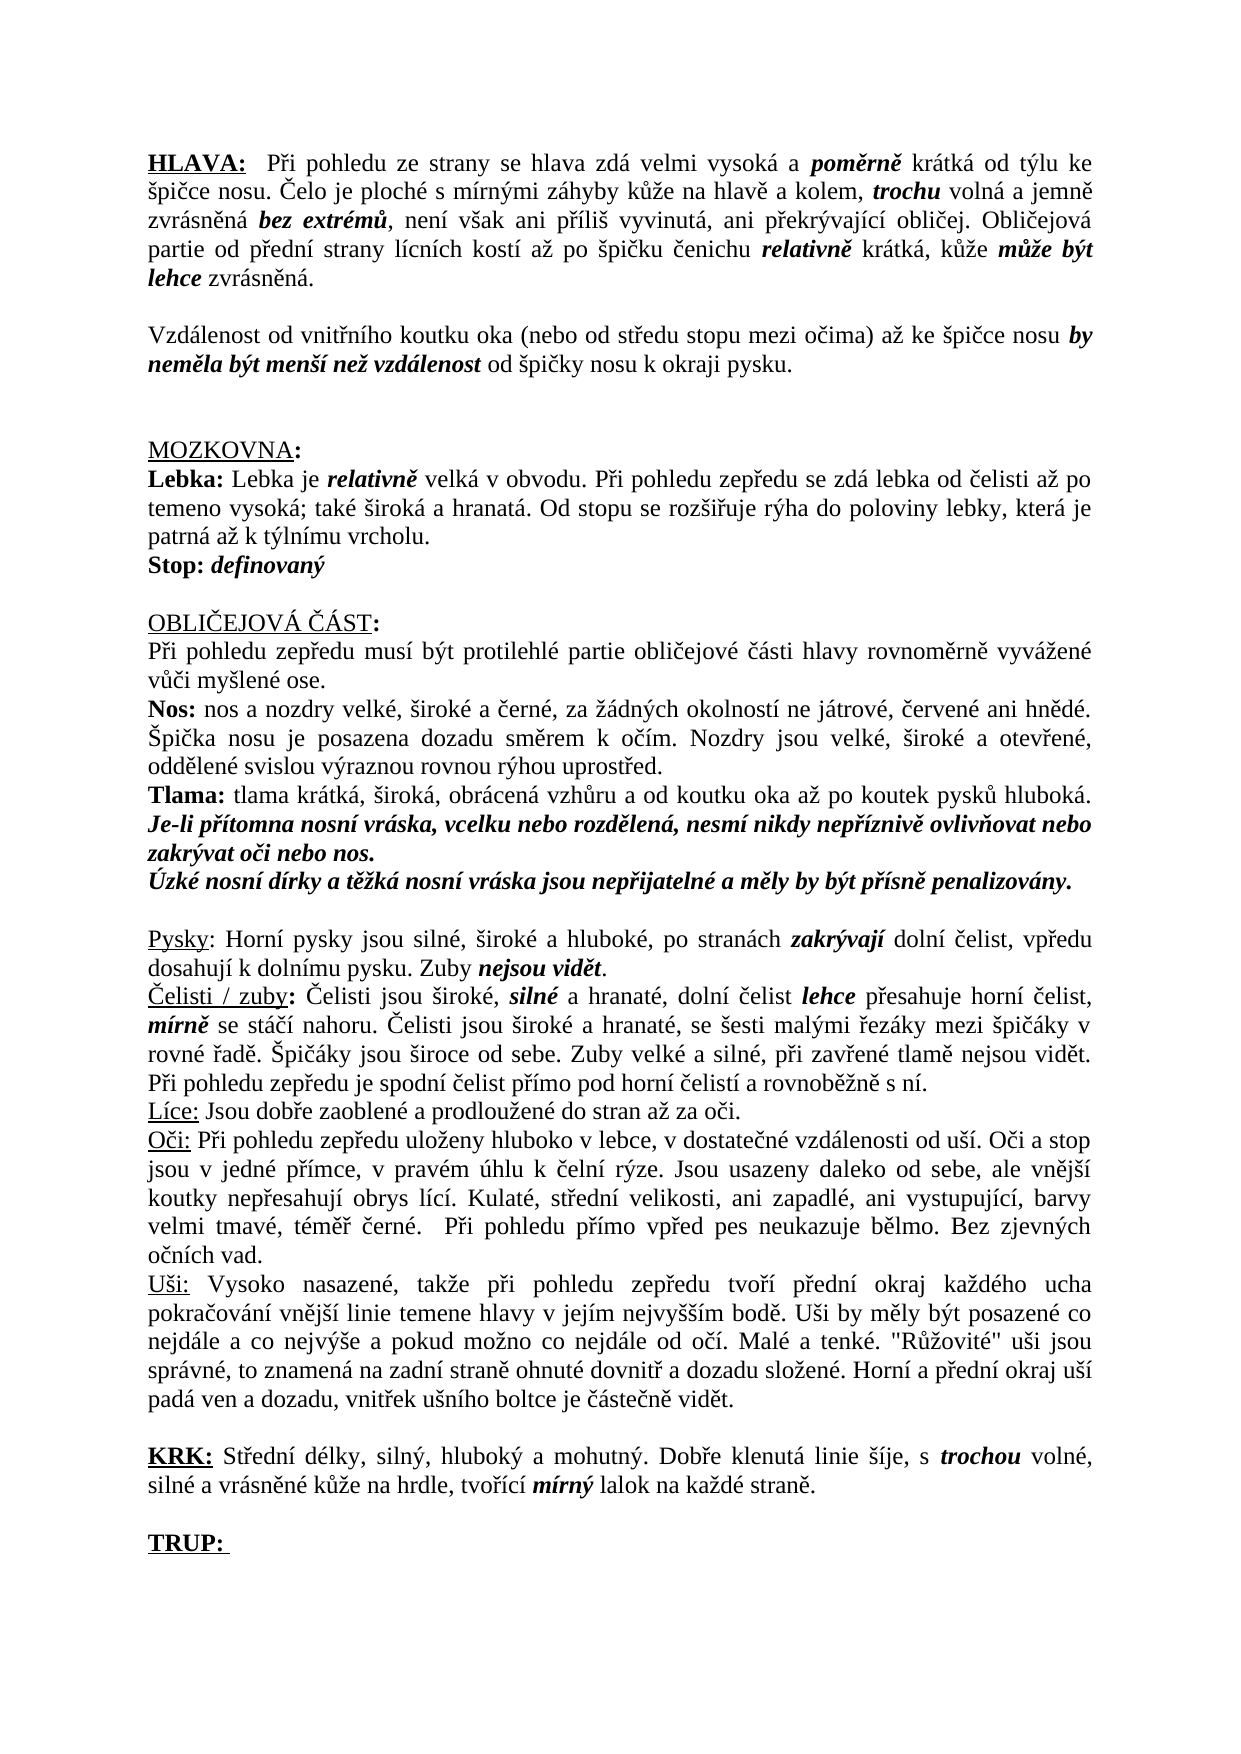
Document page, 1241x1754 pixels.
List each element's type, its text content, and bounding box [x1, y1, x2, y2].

text TRUP: [148, 1528, 1093, 1556]
text Čelisti / zuby: Čelisti jsou široké, silné a hranaté, dolní čelist lehce přesahuje horní čelist, mírně se stáčí nahoru. Čelisti jsou široké a hranaté, se šesti malými řezáky mezi špičáky v rovné řadě. Špičáky jsou široce od sebe. Zuby velké a silné, při zavřené tlamě nejsou vidět. Při pohledu zepředu je spodní čelist přímo pod horní čelistí a rovnoběžně s ní. [148, 981, 1093, 1096]
text OBLIČEJOVÁ ČÁST: [148, 608, 1093, 636]
text Úzké nosní dírky a těžká nosní vráska jsou nepřijatelné a měly by být přísně penalizovány. [148, 866, 1093, 895]
text Uši: Vysoko nasazené, takže při pohledu zepředu tvoří přední okraj každého ucha pokračování vnější linie temene hlavy v jejím nejvyšším bodě. Uši by měly být posazené co nejdále a co nejvýše a pokud možno co nejdále od očí. Malé a tenké. "Růžovité" uši jsou správné, to znamená na zadní straně ohnuté dovnitř a dozadu složené. Horní a přední okraj uší padá ven a dozadu, vnitřek ušního boltce je částečně vidět. [148, 1269, 1093, 1413]
text Pysky: Horní pysky jsou silné, široké a hluboké, po stranách zakrývají dolní čelist, vpředu dosahují k dolnímu pysku. Zuby nejsou vidět. [148, 924, 1093, 981]
text Stop: definovaný [148, 550, 1093, 579]
text Nos: nos a nozdry velké, široké a černé, za žádných okolností ne játrové, červené ani hnědé. Špička nosu je posazena dozadu směrem k očím. Nozdry jsou velké, široké a otevřené, oddělené svislou výraznou rovnou rýhou uprostřed. [148, 694, 1093, 780]
text Vzdálenost od vnitřního koutku oka (nebo od středu stopu mezi očima) až ke špičce nosu by neměla být menší než vzdálenost od špičky nosu k okraji pysku. [148, 320, 1093, 378]
text Oči: Při pohledu zepředu uloženy hluboko v lebce, v dostatečné vzdálenosti od uší. Oči a stop jsou v jedné přímce, v pravém úhlu k čelní rýze. Jsou usazeny daleko od sebe, ale vnější koutky nepřesahují obrys lící. Kulaté, střední velikosti, ani zapadlé, ani vystupující, barvy velmi tmavé, téměř černé. Při pohledu přímo vpřed pes neukazuje bělmo. Bez zjevných očních vad. [148, 1125, 1093, 1269]
text MOZKOVNA: [148, 435, 1093, 464]
text Při pohledu zepředu musí být protilehlé partie obličejové části hlavy rovnoměrně vyvážené vůči myšlené ose. [148, 636, 1093, 694]
text Lebka: Lebka je relativně velká v obvodu. Při pohledu zepředu se zdá lebka od čelisti až po temeno vysoká; také široká a hranatá. Od stopu se rozšiřuje rýha do poloviny lebky, která je patrná až k týlnímu vrcholu. [148, 464, 1093, 550]
text Líce: Jsou dobře zaoblené a prodloužené do stran až za oči. [148, 1096, 1093, 1125]
text KRK: Střední délky, silný, hluboký a mohutný. Dobře klenutá linie šíje, s trochou volné, silné a vrásněné kůže na hrdle, tvořící mírný lalok na každé straně. [148, 1441, 1093, 1499]
text Tlama: tlama krátká, široká, obrácená vzhůru a od koutku oka až po koutek pysků hluboká. Je-li přítomna nosní vráska, vcelku nebo rozdělená, nesmí nikdy nepříznivě ovlivňovat nebo zakrývat oči nebo nos. [148, 780, 1093, 866]
text HLAVA: Při pohledu ze strany se hlava zdá velmi vysoká a poměrně krátká od týlu ke špičce nosu. Čelo je ploché s mírnými záhyby kůže na hlavě a kolem, trochu volná a jemně zvrásněná bez extrémů, není však ani příliš vyvinutá, ani překrývající obličej. Obličejová partie od přední strany lícních kostí až po špičku čenichu relativně krátká, kůže může být lehce zvrásněná. [148, 148, 1093, 291]
